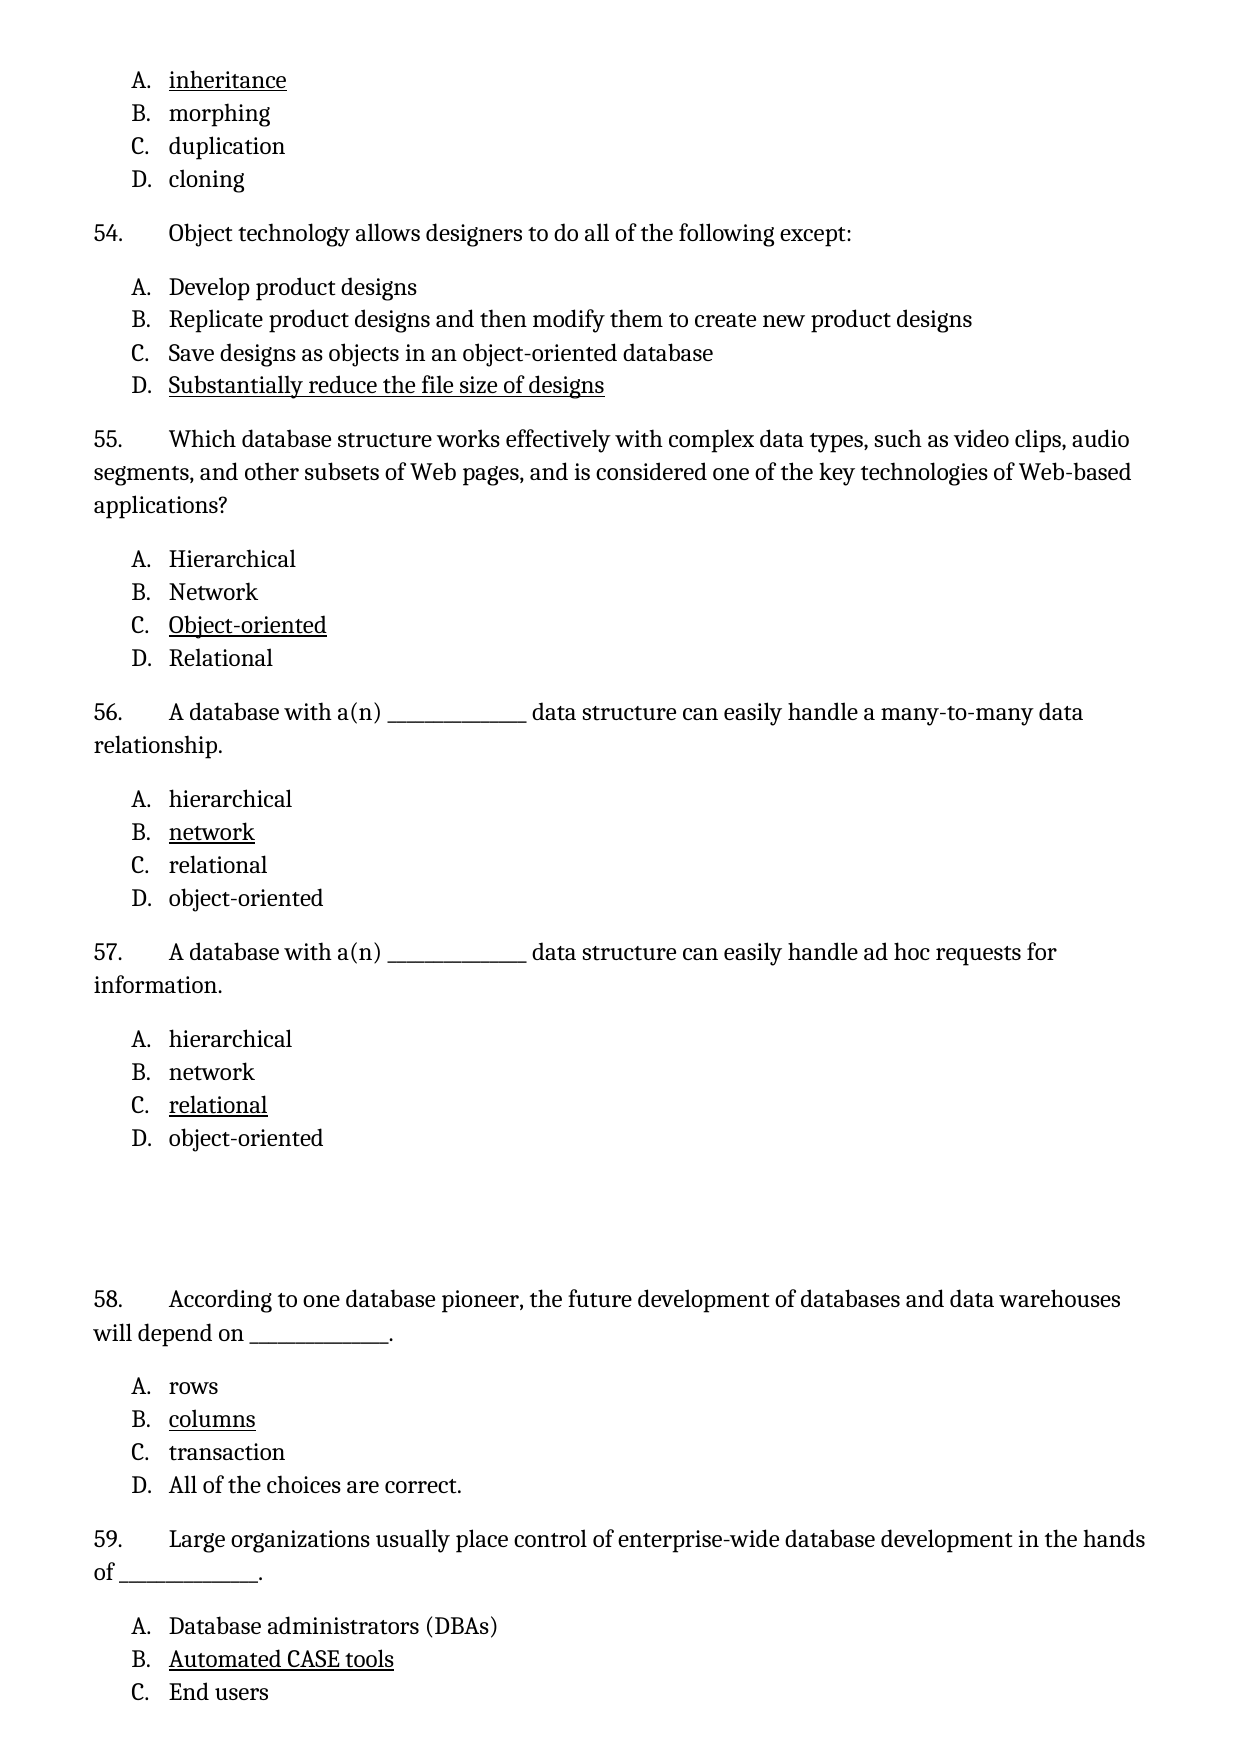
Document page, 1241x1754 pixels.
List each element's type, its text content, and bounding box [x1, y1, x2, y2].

list Automated CASE tools [131, 1645, 1153, 1674]
list duplication [131, 132, 1153, 160]
text 58. According to one database pioneer, the future development of databases and data warehouses will depend on _______________. [94, 1285, 1153, 1347]
list Database administrators (DBAs) [131, 1612, 1153, 1641]
list network [131, 1058, 1153, 1087]
list Replicate product designs and then modify them to create new product designs [131, 305, 1153, 334]
list Save designs as objects in an object-oriented database [131, 338, 1153, 367]
list object-oriented [131, 1124, 1153, 1153]
list hierarchical [131, 785, 1153, 814]
list End users [131, 1678, 1153, 1707]
list Relational [131, 644, 1153, 673]
list cloning [131, 165, 1153, 193]
text 57. A database with a(n) _______________ data structure can easily handle ad hoc requests for information. [94, 938, 1153, 1000]
list Develop product designs [131, 272, 1153, 301]
text 54. Object technology allows designers to do all of the following except: [94, 218, 1153, 247]
list relational [131, 1091, 1153, 1119]
list Network [131, 578, 1153, 607]
text 56. A database with a(n) _______________ data structure can easily handle a many-to-many data relationship. [94, 698, 1153, 760]
list Object-oriented [131, 611, 1153, 640]
list columns [131, 1405, 1153, 1434]
list Substantially reduce the file size of designs [131, 371, 1153, 400]
list hierarchical [131, 1025, 1153, 1053]
text 55. Which database structure works effectively with complex data types, such as video clips, audio segments, and other subsets of Web pages, and is considered one of the key technologies of Web-based applications? [94, 425, 1153, 520]
list morphing [131, 99, 1153, 127]
list object-oriented [131, 884, 1153, 913]
list All of the choices are correct. [131, 1471, 1153, 1500]
list transaction [131, 1438, 1153, 1467]
list relational [131, 851, 1153, 880]
list Hierarchical [131, 545, 1153, 574]
text 59. Large organizations usually place control of enterprise-wide database development in the hands of _______________. [94, 1525, 1153, 1587]
list network [131, 818, 1153, 847]
list inheritance [131, 66, 1153, 94]
list rows [131, 1372, 1153, 1401]
